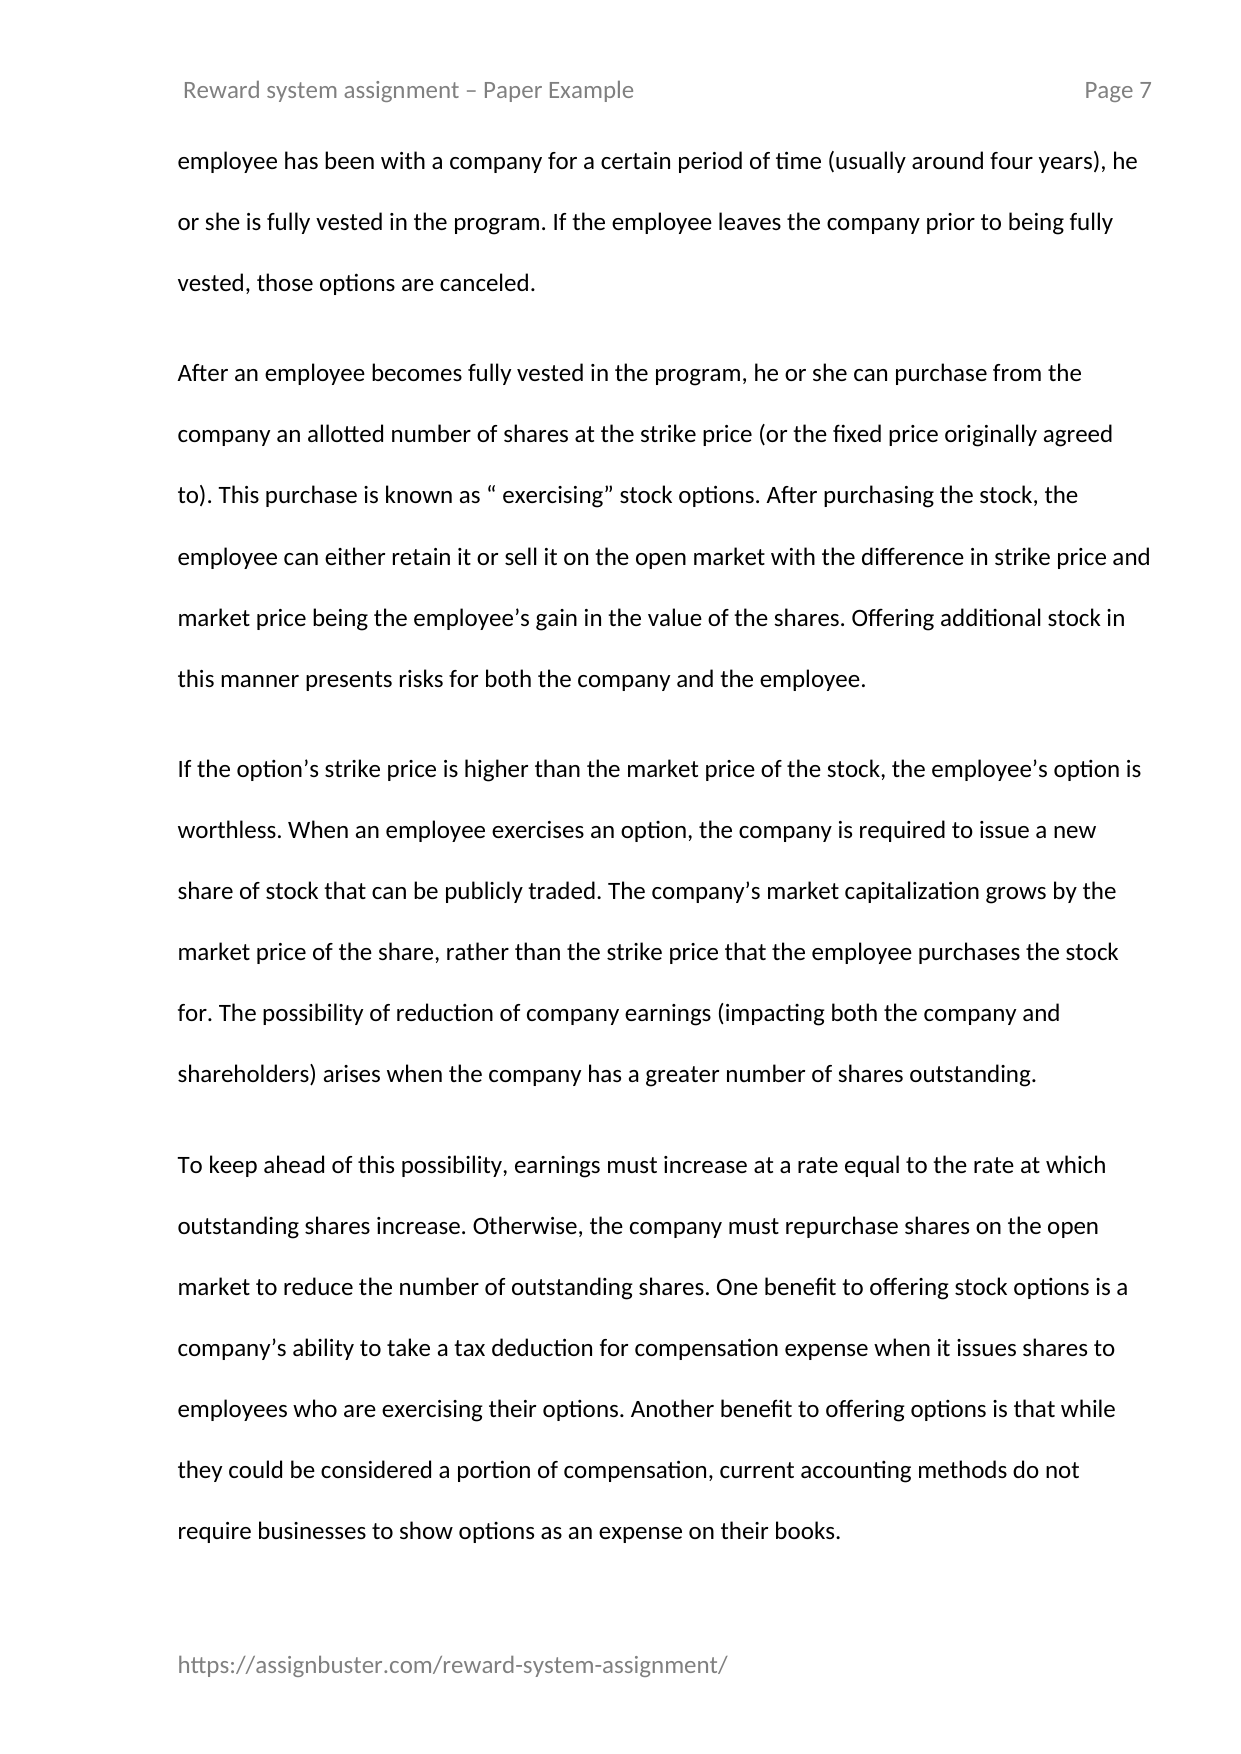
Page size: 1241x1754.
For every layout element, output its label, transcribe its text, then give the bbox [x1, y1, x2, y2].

text After an employee becomes fully vested in the program, he or she can purchase from the company an allotted number of shares at the strike price (or the fixed price originally agreed to). This purchase is known as “ exercising” stock options. After purchasing the stock, the employee can either retain it or sell it on the open market with the difference in strike price and market price being the employee’s gain in the value of the shares. Offering additional stock in this manner presents risks for both the company and the employee. [177, 358, 1152, 693]
text To keep ahead of this possibility, earnings must increase at a rate equal to the rate at which outstanding shares increase. Otherwise, the company must repurchase shares on the open market to reduce the number of outstanding shares. One benefit to offering stock options is a company’s ability to take a tax deduction for compensation expense when it issues shares to employees who are exercising their options. Another benefit to offering options is that while they could be considered a portion of compensation, current accounting methods do not require businesses to show options as an expense on their books. [177, 1149, 1152, 1546]
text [177, 145, 1152, 298]
text If the option’s strike price is higher than the market price of the stock, the employee’s option is worthless. When an employee exercises an option, the company is required to issue a new share of stock that can be publicly traded. The company’s market capitalization grows by the market price of the share, rather than the strike price that the employee purchases the stock for. The possibility of reduction of company earnings (impacting both the company and shareholders) arises when the company has a greater number of shares outstanding. [177, 753, 1152, 1089]
